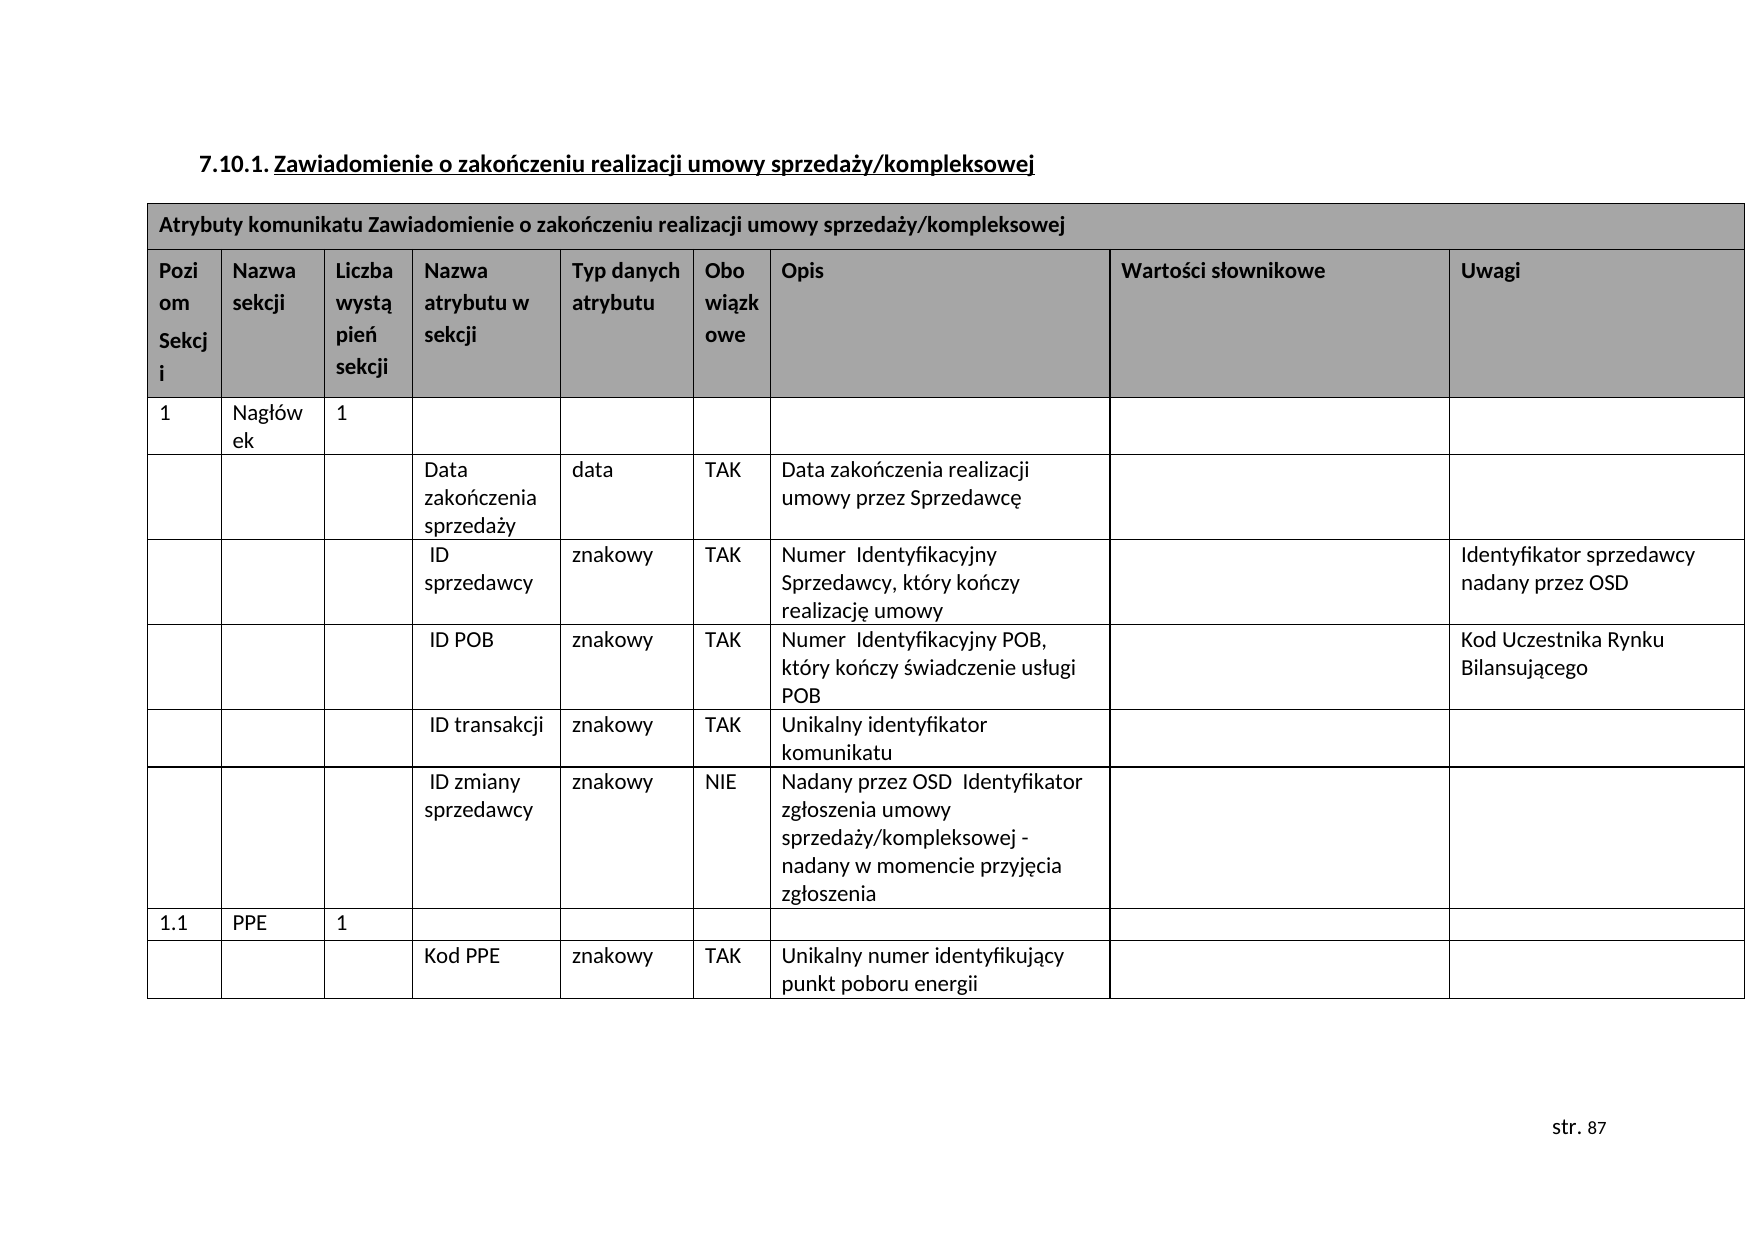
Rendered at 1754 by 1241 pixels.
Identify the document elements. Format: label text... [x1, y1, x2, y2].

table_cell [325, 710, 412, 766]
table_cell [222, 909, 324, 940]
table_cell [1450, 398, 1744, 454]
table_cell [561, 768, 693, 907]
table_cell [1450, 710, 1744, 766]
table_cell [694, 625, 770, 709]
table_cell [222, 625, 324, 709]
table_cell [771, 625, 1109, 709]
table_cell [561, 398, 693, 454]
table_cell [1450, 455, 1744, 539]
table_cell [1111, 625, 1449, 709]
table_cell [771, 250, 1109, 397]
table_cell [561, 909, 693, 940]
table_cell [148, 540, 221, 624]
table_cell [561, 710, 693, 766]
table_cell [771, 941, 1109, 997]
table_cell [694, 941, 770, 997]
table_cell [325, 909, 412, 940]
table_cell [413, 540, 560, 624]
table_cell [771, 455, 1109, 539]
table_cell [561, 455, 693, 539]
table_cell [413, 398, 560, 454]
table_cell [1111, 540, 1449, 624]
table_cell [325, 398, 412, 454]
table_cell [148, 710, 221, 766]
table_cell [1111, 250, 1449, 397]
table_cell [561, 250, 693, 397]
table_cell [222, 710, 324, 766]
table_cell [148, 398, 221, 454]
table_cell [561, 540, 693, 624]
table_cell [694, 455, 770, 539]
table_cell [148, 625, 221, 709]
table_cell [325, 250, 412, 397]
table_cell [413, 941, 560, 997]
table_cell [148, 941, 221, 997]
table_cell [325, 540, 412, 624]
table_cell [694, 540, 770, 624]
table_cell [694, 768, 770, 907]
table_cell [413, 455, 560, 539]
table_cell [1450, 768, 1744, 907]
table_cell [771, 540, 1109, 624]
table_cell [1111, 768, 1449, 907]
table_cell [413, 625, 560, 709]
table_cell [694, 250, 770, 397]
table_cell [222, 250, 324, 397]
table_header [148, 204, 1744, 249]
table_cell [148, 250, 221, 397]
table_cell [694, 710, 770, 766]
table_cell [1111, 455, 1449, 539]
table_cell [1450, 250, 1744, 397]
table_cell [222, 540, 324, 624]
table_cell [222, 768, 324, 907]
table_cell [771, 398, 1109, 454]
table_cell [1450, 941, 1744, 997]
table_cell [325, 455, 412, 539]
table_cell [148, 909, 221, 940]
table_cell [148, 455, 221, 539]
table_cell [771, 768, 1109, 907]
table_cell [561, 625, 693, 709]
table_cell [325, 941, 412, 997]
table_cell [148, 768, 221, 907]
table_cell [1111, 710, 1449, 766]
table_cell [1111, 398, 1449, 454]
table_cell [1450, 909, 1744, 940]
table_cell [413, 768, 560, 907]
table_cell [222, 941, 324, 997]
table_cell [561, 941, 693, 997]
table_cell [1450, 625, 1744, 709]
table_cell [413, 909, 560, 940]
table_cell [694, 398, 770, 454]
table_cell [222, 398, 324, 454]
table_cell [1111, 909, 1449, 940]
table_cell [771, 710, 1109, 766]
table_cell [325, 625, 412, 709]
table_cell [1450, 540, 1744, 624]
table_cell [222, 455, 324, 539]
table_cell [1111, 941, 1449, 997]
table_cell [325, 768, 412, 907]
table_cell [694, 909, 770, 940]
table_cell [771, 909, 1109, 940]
list Zawiadomienie o zakończeniu realizacji umowy sprzedaży/kompleksowej [199, 148, 1606, 178]
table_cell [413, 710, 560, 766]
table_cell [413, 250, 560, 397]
